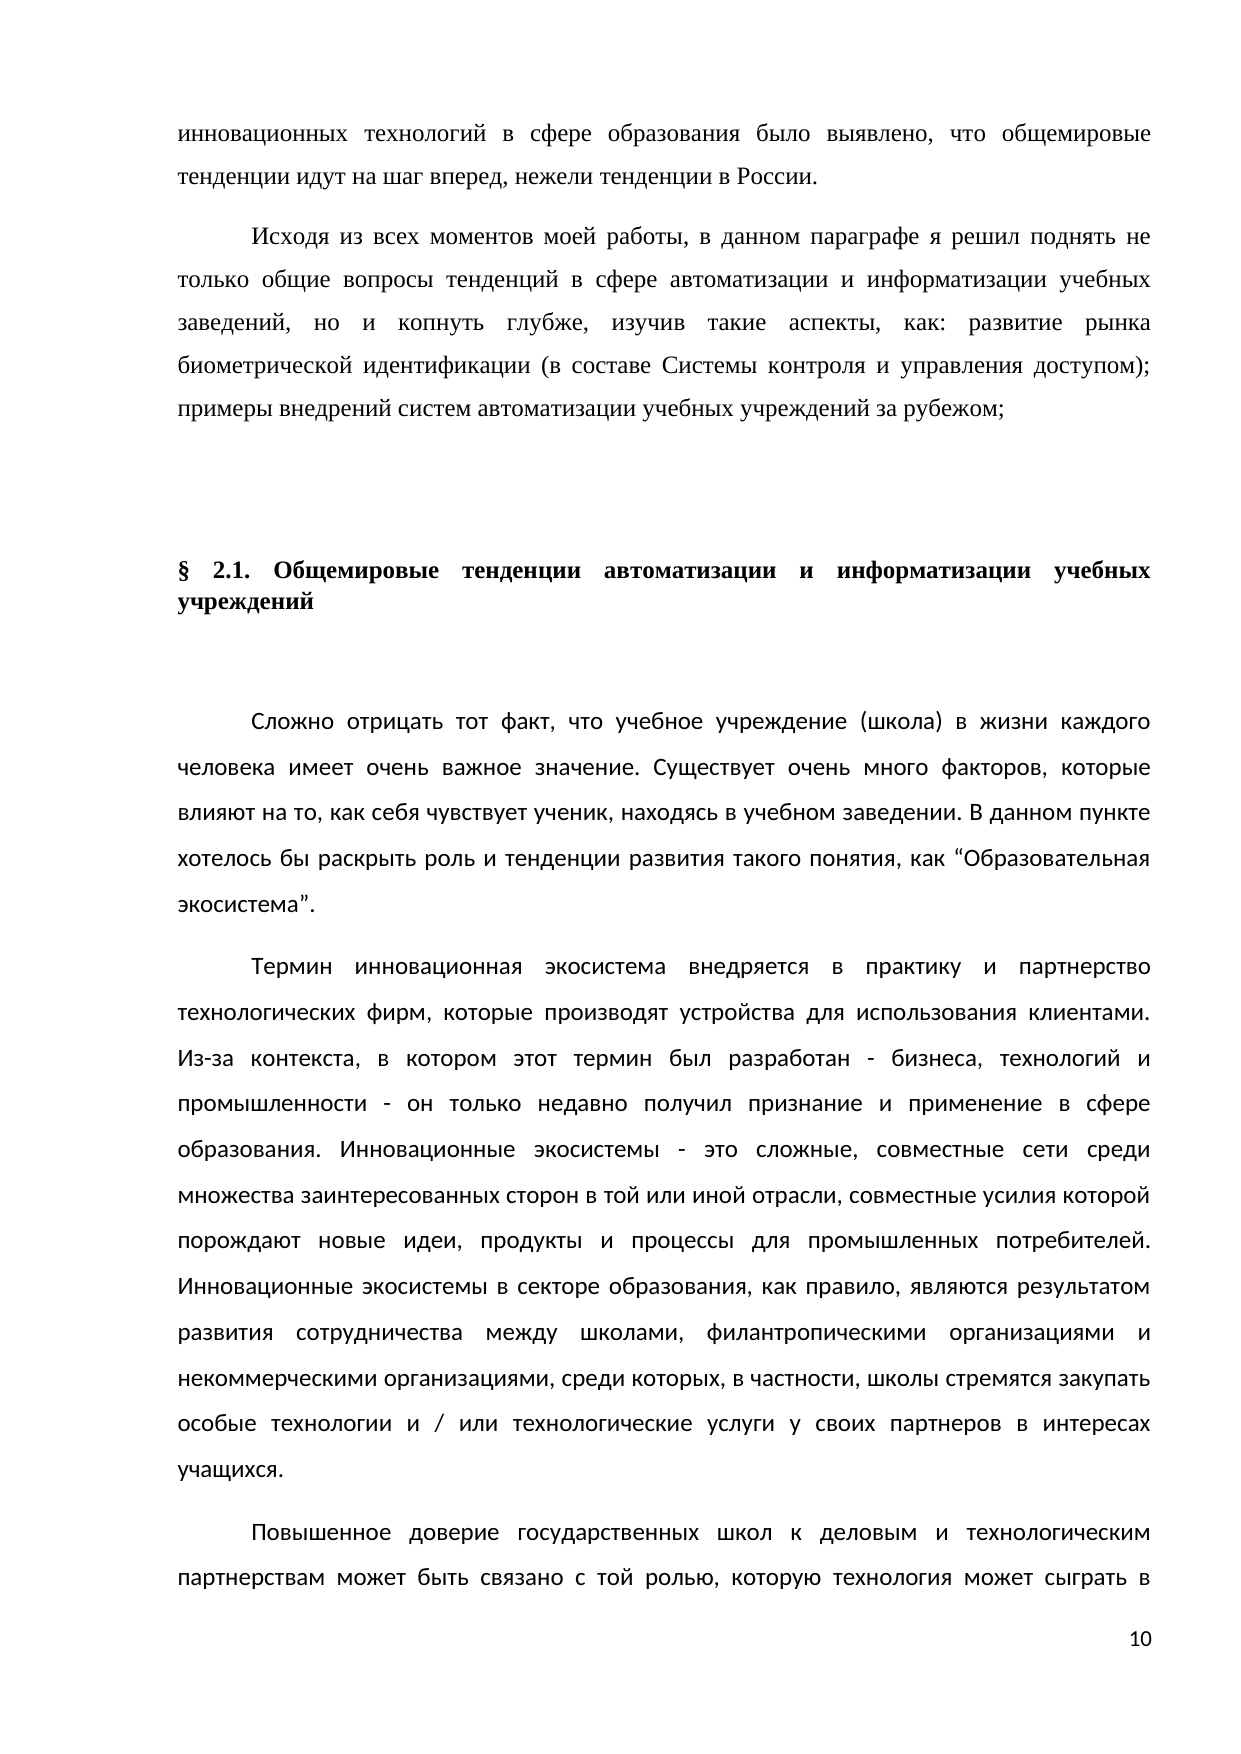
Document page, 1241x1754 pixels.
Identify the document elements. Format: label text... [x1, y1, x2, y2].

text Термин инновационная экосистема внедряется в практику и партнерство технологических фирм, которые производят устройства для использования клиентами. Из-за контекста, в котором этот термин был разработан - бизнеса, технологий и промышленности - он только недавно получил признание и применение в сфере образования. Инновационные экосистемы - это сложные, совместные сети среди множества заинтересованных сторон в той или иной отрасли, совместные усилия которой порождают новые идеи, продукты и процессы для промышленных потребителей. Инновационные экосистемы в секторе образования, как правило, являются результатом развития сотрудничества между школами, филантропическими организациями и некоммерческими организациями, среди которых, в частности, школы стремятся закупать особые технологии и / или технологические услуги у своих партнеров в интересах учащихся. [177, 950, 1152, 1484]
subtitle § 2.1. Общемировые тенденции автоматизации и информатизации учебных учреждений [177, 555, 1152, 615]
text Сложно отрицать тот факт, что учебное учреждение (школа) в жизни каждого человека имеет очень важное значение. Существует очень много факторов, которые влияют на то, как себя чувствует ученик, находясь в учебном заведении. В данном пункте хотелось бы раскрыть роль и тенденции развития такого понятия, как “Образовательная экосистема”. [177, 705, 1152, 918]
text Исходя из всех моментов моей работы, в данном параграфе я решил поднять не только общие вопросы тенденций в сфере автоматизации и информатизации учебных заведений, но и копнуть глубже, изучив такие аспекты, как: развитие рынка биометрической идентификации (в составе Системы контроля и управления доступом); примеры внедрений систем автоматизации учебных учреждений за рубежом; [177, 221, 1152, 422]
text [177, 1516, 1152, 1592]
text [177, 118, 1152, 190]
